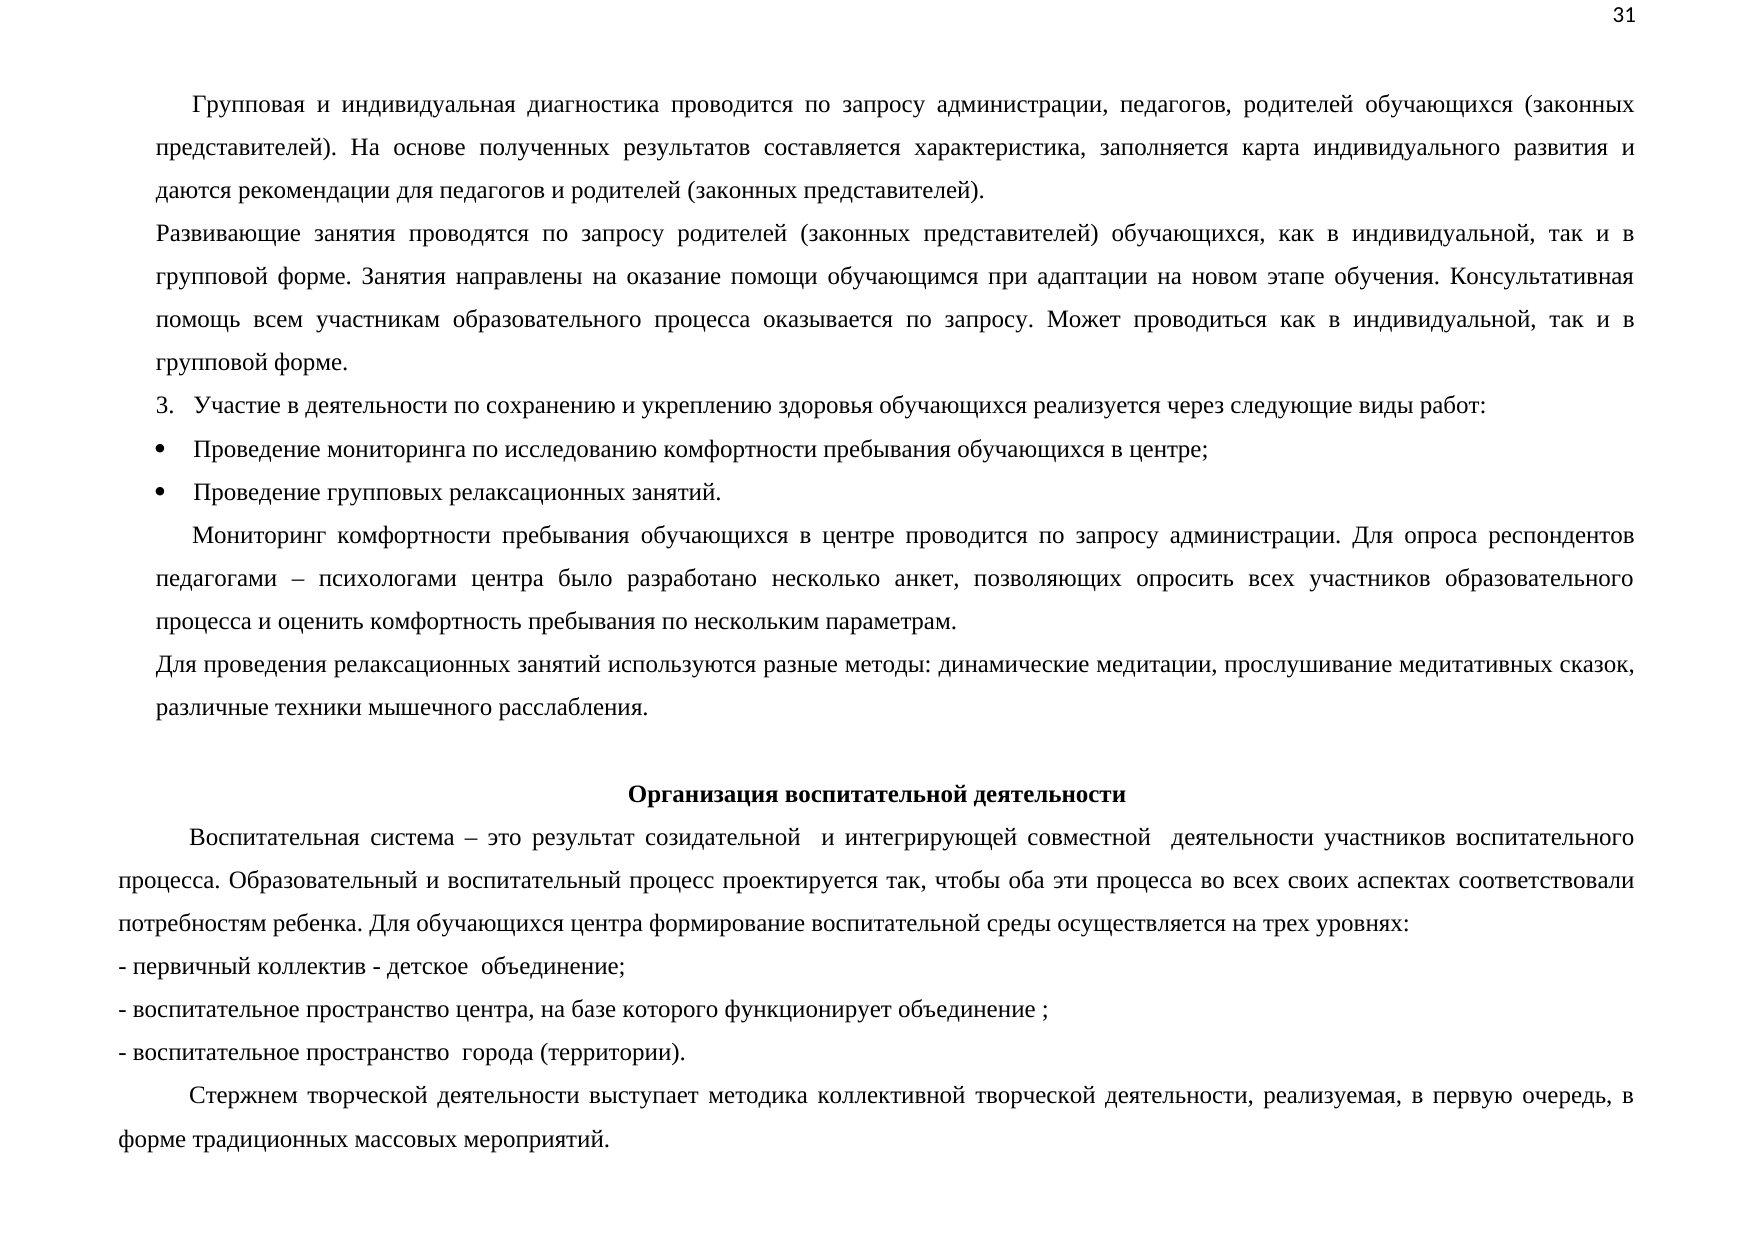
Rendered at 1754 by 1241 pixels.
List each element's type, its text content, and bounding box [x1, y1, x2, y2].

text Стержнем творческой деятельности выступает методика коллективной творческой деятельности, реализуемая, в первую очередь, в форме традиционных массовых мероприятий. [118, 1081, 1636, 1152]
text Групповая и индивидуальная диагностика проводится по запросу администрации, педагогов, родителей обучающихся (законных представителей). На основе полученных результатов составляется характеристика, заполняется карта индивидуального развития и даются рекомендации для педагогов и родителей (законных представителей). [156, 89, 1636, 204]
list Проведение групповых релаксационных занятий. [156, 477, 1636, 506]
text Организация воспитательной деятельности [118, 779, 1636, 807]
text - воспитательное пространство города (территории). [118, 1037, 1636, 1066]
text Мониторинг комфортности пребывания обучающихся в центре проводится по запросу администрации. Для опроса респондентов педагогами – психологами центра было разработано несколько анкет, позволяющих опросить всех участников образовательного процесса и оценить комфортность пребывания по нескольким параметрам. [156, 520, 1636, 635]
text - воспитательное пространство центра, на базе которого функционирует объединение ; [118, 994, 1636, 1023]
list Проведение мониторинга по исследованию комфортности пребывания обучающихся в центре; [156, 434, 1636, 462]
text - первичный коллектив - детское объединение; [118, 951, 1636, 980]
text Для проведения релаксационных занятий используются разные методы: динамические медитации, прослушивание медитативных сказок, различные техники мышечного расслабления. [156, 649, 1636, 721]
list Участие в деятельности по сохранению и укреплению здоровья обучающихся реализуется через следующие виды работ: [156, 391, 1636, 419]
text Развивающие занятия проводятся по запросу родителей (законных представителей) обучающихся, как в индивидуальной, так и в групповой форме. Занятия направлены на оказание помощи обучающимся при адаптации на новом этапе обучения. Консультативная помощь всем участникам образовательного процесса оказывается по запросу. Может проводиться как в индивидуальной, так и в групповой форме. [156, 218, 1636, 376]
text Воспитательная система – это результат созидательной и интегрирующей совместной деятельности участников воспитательного процесса. Образовательный и воспитательный процесс проектируется так, чтобы оба эти процесса во всех своих аспектах соответствовали потребностям ребенка. Для обучающихся центра формирование воспитательной среды осуществляется на трех уровнях: [118, 822, 1636, 937]
